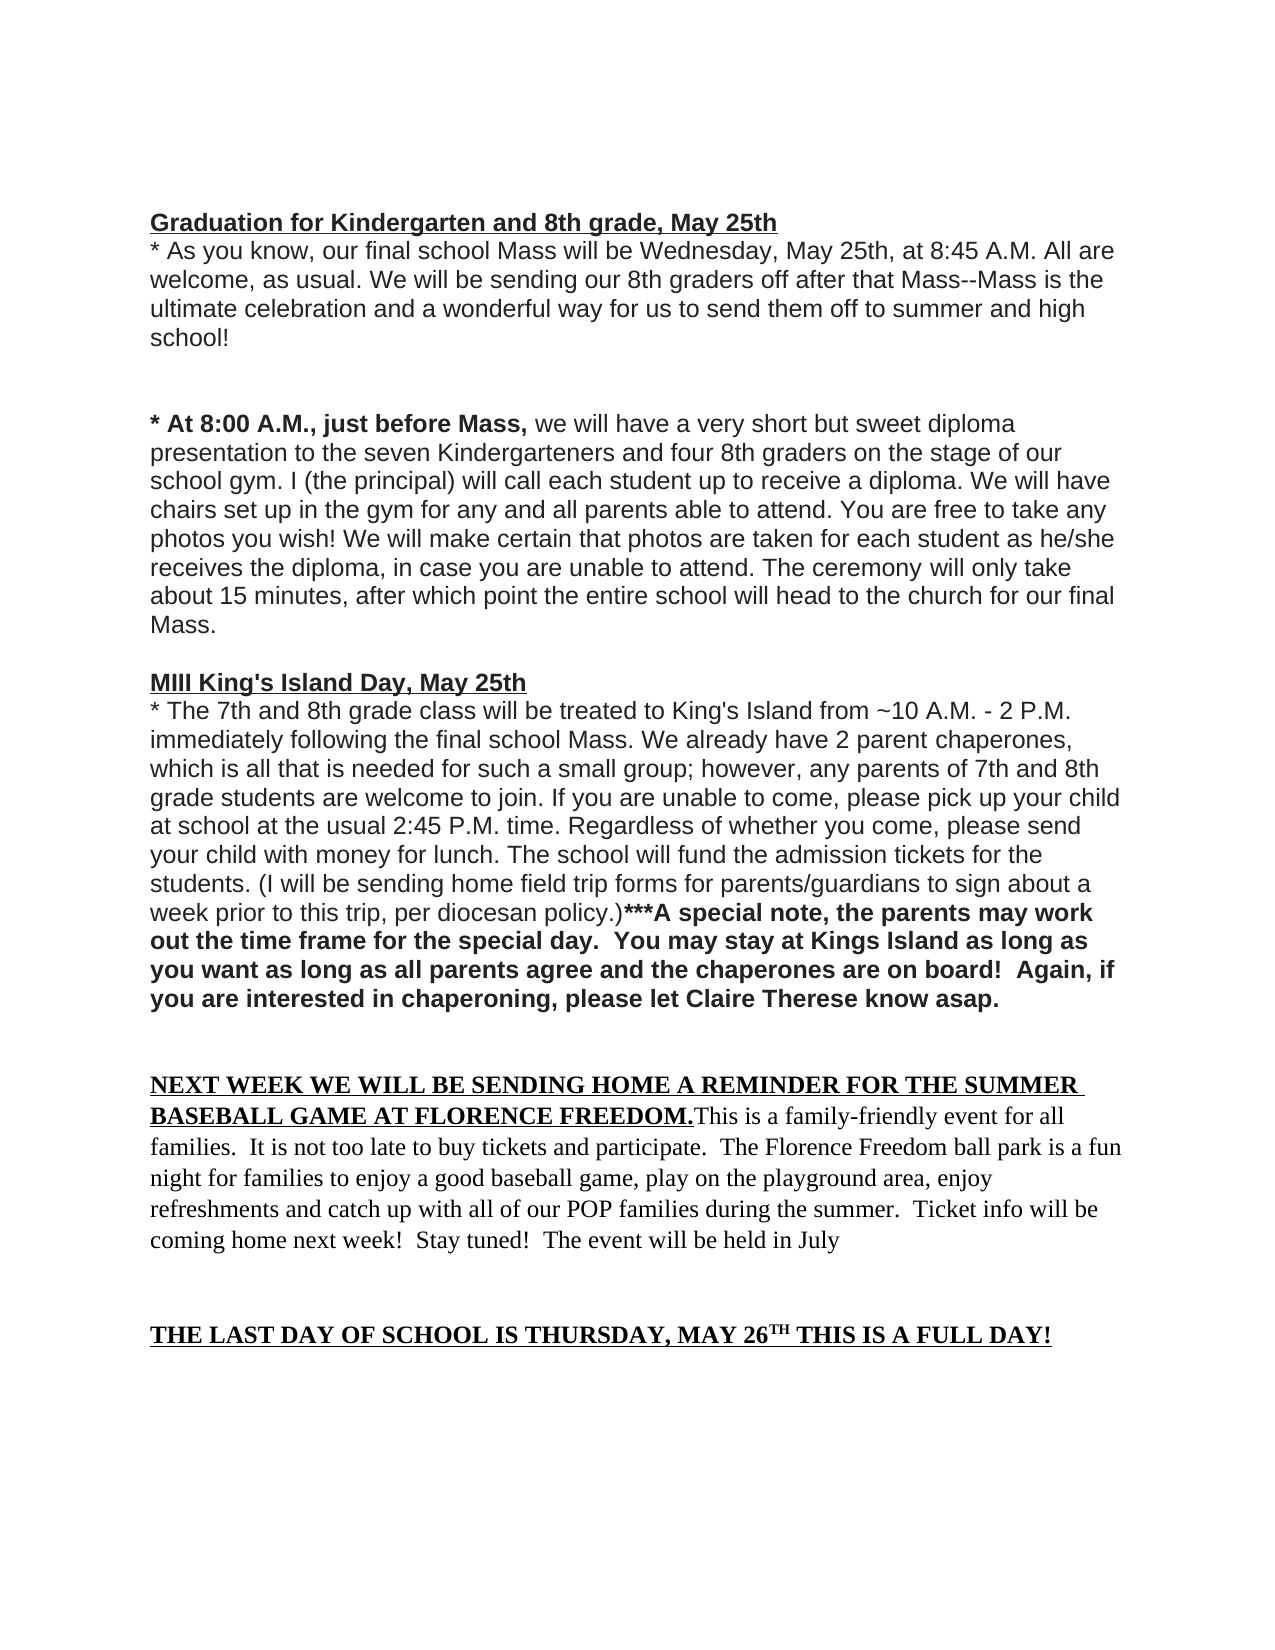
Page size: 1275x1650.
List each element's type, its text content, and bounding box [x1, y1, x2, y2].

text Graduation for Kindergarten and 8th grade, May 25th [150, 207, 1125, 236]
text * At 8:00 A.M., just before Mass, we will have a very short but sweet diploma [150, 409, 1125, 437]
text MIII King's Island Day, May 25th [150, 667, 1125, 696]
text * As you know, our final school Mass will be Wednesday, May 25th, at 8:45 A.M. All are welcome, as usual. We will be sending our 8th graders off after that Mass--Mass is the ultimate celebration and a wonderful way for us to send them off to summer and high school! [150, 236, 1125, 351]
text NEXT WEEK WE WILL BE SENDING HOME A REMINDER FOR THE SUMMER BASEBALL GAME AT FLORENCE FREEDOM.This is a family-friendly event for all families. It is not too late to buy tickets and participate. The Florence Freedom ball park is a fun night for families to enjoy a good baseball game, play on the playground area, enjoy refreshments and catch up with all of our POP families during the summer. Ticket info will be coming home next week! Stay tuned! The event will be held in July [150, 1070, 1125, 1254]
text * The 7th and 8th grade class will be treated to King's Island from ~10 A.M. - 2 P.M. immediately following the final school Mass. We already have 2 parent chaperones, which is all that is needed for such a small group; however, any parents of 7th and 8th grade students are welcome to join. If you are unable to come, please pick up your child at school at the usual 2:45 P.M. time. Regardless of whether you come, please send your child with money for lunch. The school will fund the admission tickets for the students. (I will be sending home field trip forms for parents/guardians to sign about a week prior to this trip, per diocesan policy.)***A special note, the parents may work out the time frame for the special day. You may stay at Kings Island as long as you want as long as all parents agree and the chaperones are on board! Again, if you are interested in chaperoning, please let Claire Therese know asap. [150, 696, 1125, 1012]
text THE LAST DAY OF SCHOOL IS THURSDAY, MAY 26TH THIS IS A FULL DAY! [150, 1321, 1125, 1349]
text presentation to the seven Kindergarteners and four 8th graders on the stage of our school gym. I (the principal) will call each student up to receive a diploma. We will have chairs set up in the gym for any and all parents able to attend. You are free to take any photos you wish! We will make certain that photos are taken for each student as he/she receives the diploma, in case you are unable to attend. The ceremony will only take about 15 minutes, after which point the entire school will head to the church for our final Mass. [150, 437, 1125, 639]
